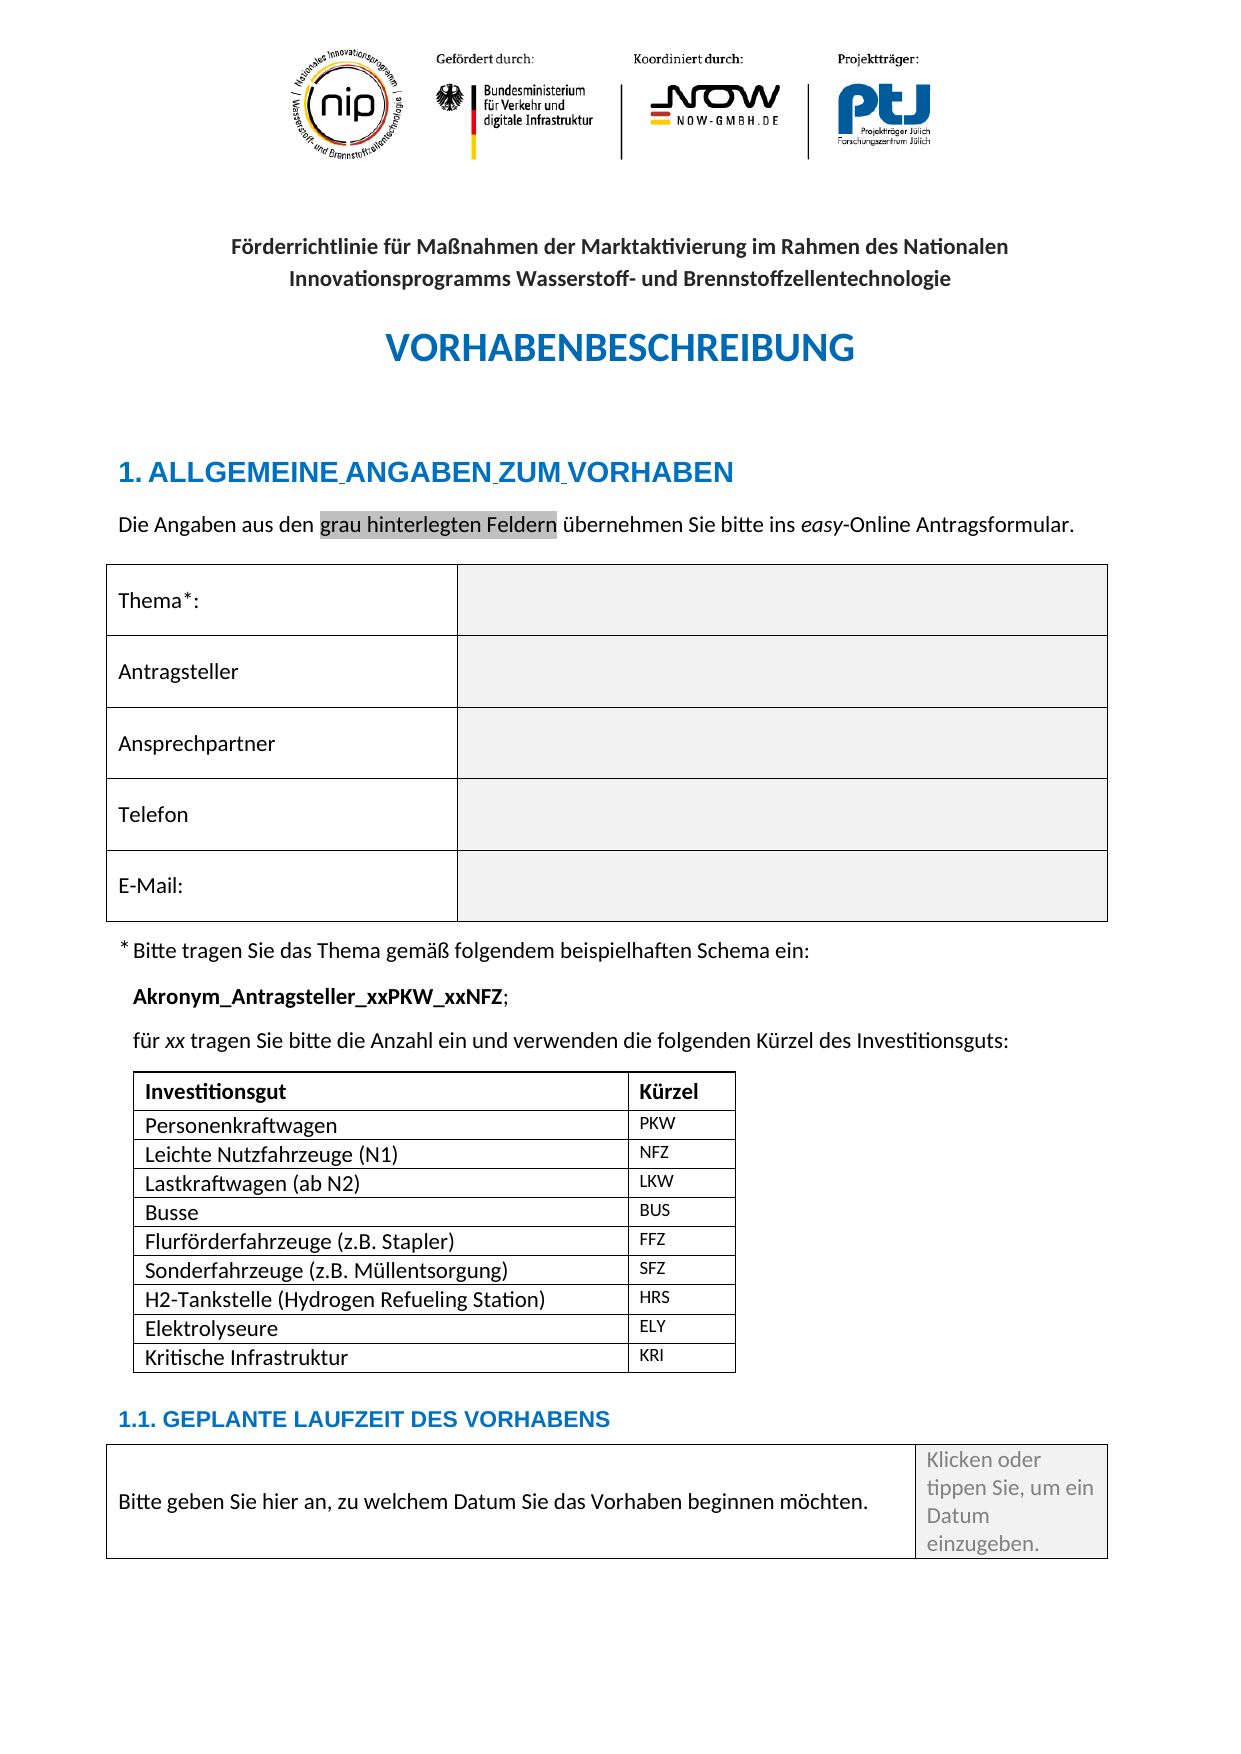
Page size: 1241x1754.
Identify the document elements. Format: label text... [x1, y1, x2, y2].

table_cell E-Mail: [107, 851, 457, 921]
table_cell Telefon [107, 779, 457, 849]
title Vorhabenbeschreibung [118, 321, 1122, 372]
table_cell Busse [134, 1198, 628, 1226]
table_cell [458, 708, 1107, 778]
text * Bitte tragen Sie das Thema gemäß folgendem beispielhaften Schema ein: [118, 934, 1122, 965]
text Allgemeine Angaben zum Vorhaben [118, 454, 1122, 488]
table_cell Elektrolyseure [134, 1315, 628, 1342]
table_cell Ansprechpartner [107, 708, 457, 778]
table_header Investitionsgut [134, 1073, 628, 1110]
table_header Thema*: [107, 565, 457, 635]
picture [262, 26, 958, 186]
text für xx tragen Sie bitte die Anzahl ein und verwenden die folgenden Kürzel des Investitionsguts: [133, 1027, 1122, 1055]
table_cell Antragsteller [107, 636, 457, 707]
text Förderrichtlinie für Maßnahmen der Marktaktivierung im Rahmen des Nationalen Innovationsprogramms Wasserstoff- und Brennstoffzellentechnologie [118, 232, 1122, 292]
table_cell Sonderfahrzeuge (z.B. Müllentsorgung) [134, 1256, 628, 1284]
table_header [916, 1445, 1107, 1557]
table_cell [458, 779, 1107, 849]
table_cell HRS [629, 1285, 735, 1313]
table_cell LKW [629, 1169, 735, 1197]
table_cell Kritische Infrastruktur [134, 1344, 628, 1372]
table_cell [458, 636, 1107, 707]
table_cell NFZ [629, 1140, 735, 1168]
table_cell PKW [629, 1111, 735, 1139]
text Geplante Laufzeit des Vorhabens [118, 1406, 1122, 1432]
table_cell KRI [629, 1344, 735, 1372]
table_header [458, 565, 1107, 635]
table_cell BUS [629, 1198, 735, 1226]
table_cell H2-Tankstelle (Hydrogen Refueling Station) [134, 1285, 628, 1313]
table_cell Personenkraftwagen [134, 1111, 628, 1139]
table_cell FFZ [629, 1227, 735, 1255]
table_cell Lastkraftwagen (ab N2) [134, 1169, 628, 1197]
text Akronym_Antragsteller_xxPKW_xxNFZ; [133, 982, 1122, 1010]
table_cell SFZ [629, 1256, 735, 1284]
table_cell Flurförderfahrzeuge (z.B. Stapler) [134, 1227, 628, 1255]
table_header Bitte geben Sie hier an, zu welchem Datum Sie das Vorhaben beginnen möchten. [107, 1445, 915, 1557]
table_cell ELY [629, 1315, 735, 1342]
table_cell Leichte Nutzfahrzeuge (N1) [134, 1140, 628, 1168]
table_header Kürzel [629, 1073, 735, 1110]
table_cell [458, 851, 1107, 921]
text Die Angaben aus den grau hinterlegten Feldern übernehmen Sie bitte ins easy-Online Antragsformular. [557, 511, 1122, 539]
